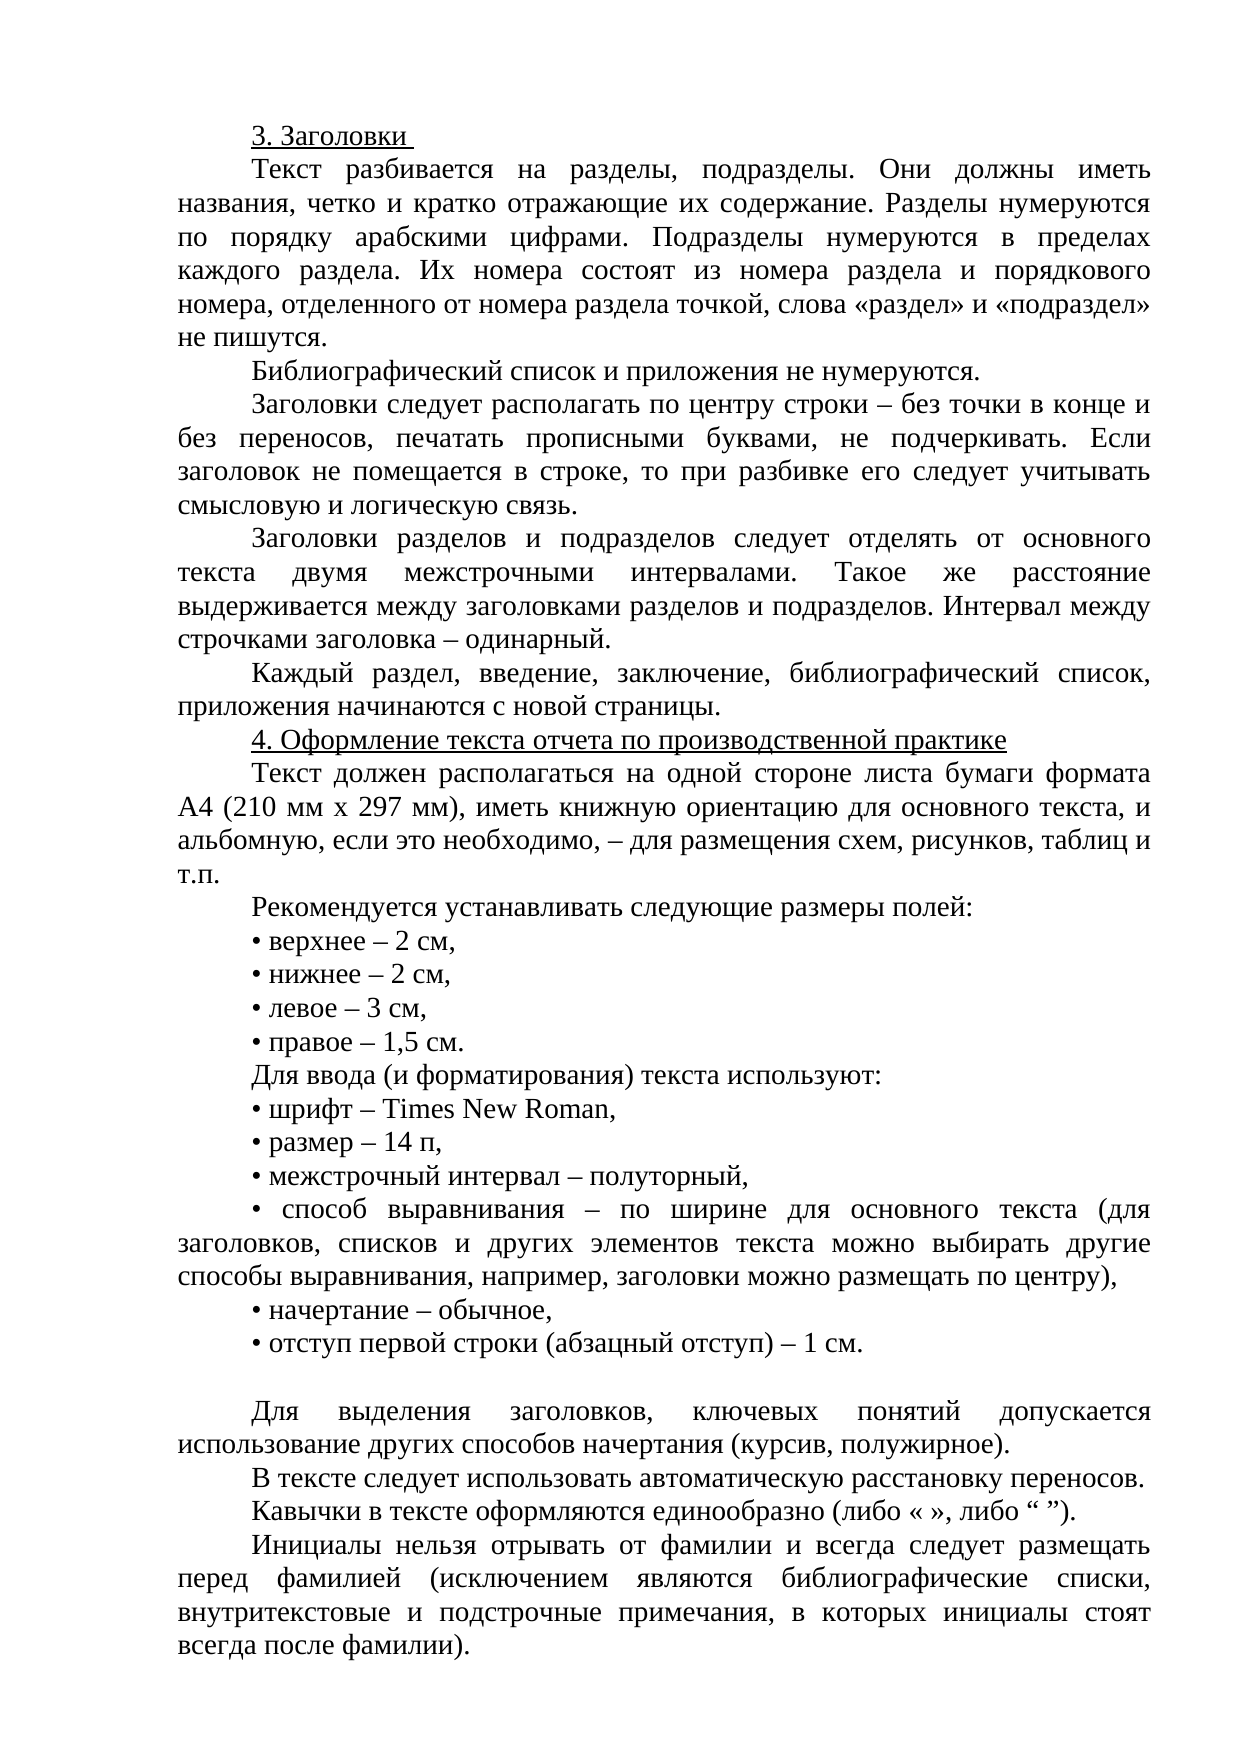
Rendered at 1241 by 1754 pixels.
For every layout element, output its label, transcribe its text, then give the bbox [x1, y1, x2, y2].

text Для ввода (и форматирования) текста используют: [177, 1057, 1152, 1091]
text 4. Оформление текста отчета по производственной практике [177, 722, 1152, 755]
text Для выделения заголовков, ключевых понятий допускается использование других способов начертания (курсив, полужирное). [177, 1393, 1152, 1460]
text Рекомендуется устанавливать следующие размеры полей: [177, 889, 1152, 923]
text • начертание – обычное, [177, 1292, 1152, 1326]
text Инициалы нельзя отрывать от фамилии и всегда следует размещать перед фамилией (исключением являются библиографические списки, внутритекстовые и подстрочные примечания, в которых инициалы стоят всегда после фамилии). [177, 1527, 1152, 1661]
text Каждый раздел, введение, заключение, библиографический список, приложения начинаются с новой страницы. [177, 655, 1152, 722]
text Заголовки следует располагать по центру строки – без точки в конце и без переносов, печатать прописными буквами, не подчеркивать. Если заголовок не помещается в строке, то при разбивке его следует учитывать смысловую и логическую связь. [177, 386, 1152, 521]
text • межстрочный интервал – полуторный, [177, 1158, 1152, 1191]
text • верхнее – , [177, 923, 1152, 957]
text В тексте следует использовать автоматическую расстановку переносов. [177, 1460, 1152, 1493]
text Кавычки в тексте оформляются единообразно (либо « », либо “ ”). [177, 1493, 1152, 1527]
text Текст разбивается на разделы, подразделы. Они должны иметь названия, четко и кратко отражающие их содержание. Разделы нумеруются по порядку арабскими цифрами. Подразделы нумеруются в пределах каждого раздела. Их номера состоят из номера раздела и порядкового номера, отделенного от номера раздела точкой, слова «раздел» и «подраздел» не пишутся. [177, 152, 1152, 353]
text • способ выравнивания – по ширине для основного текста (для заголовков, списков и других элементов текста можно выбирать другие способы выравнивания, например, заголовки можно размещать по центру), [177, 1191, 1152, 1292]
text • правое – 1,5 см. [177, 1024, 1152, 1057]
text • нижнее – 2 см, [177, 957, 1152, 990]
text 3. Заголовки [177, 118, 1152, 152]
text Заголовки разделов и подразделов следует отделять от основного текста двумя межстрочными интервалами. Такое же расстояние выдерживается между заголовками разделов и подразделов. Интервал между строчками заголовка – одинарный. [177, 521, 1152, 655]
text • левое – 3 см, [177, 990, 1152, 1024]
text Библиографический список и приложения не нумеруются. [177, 353, 1152, 386]
text • шрифт – Times New Roman, [177, 1091, 1152, 1124]
text • размер – 14 п, [177, 1124, 1152, 1158]
text • отступ первой строки (абзацный отступ) – . [177, 1326, 1152, 1359]
text Текст должен располагаться на одной стороне листа бумаги формата А4 (210 мм х 297 мм), иметь книжную ориентацию для основного текста, и альбомную, если это необходимо, – для размещения схем, рисунков, таблиц и т.п. [177, 755, 1152, 889]
